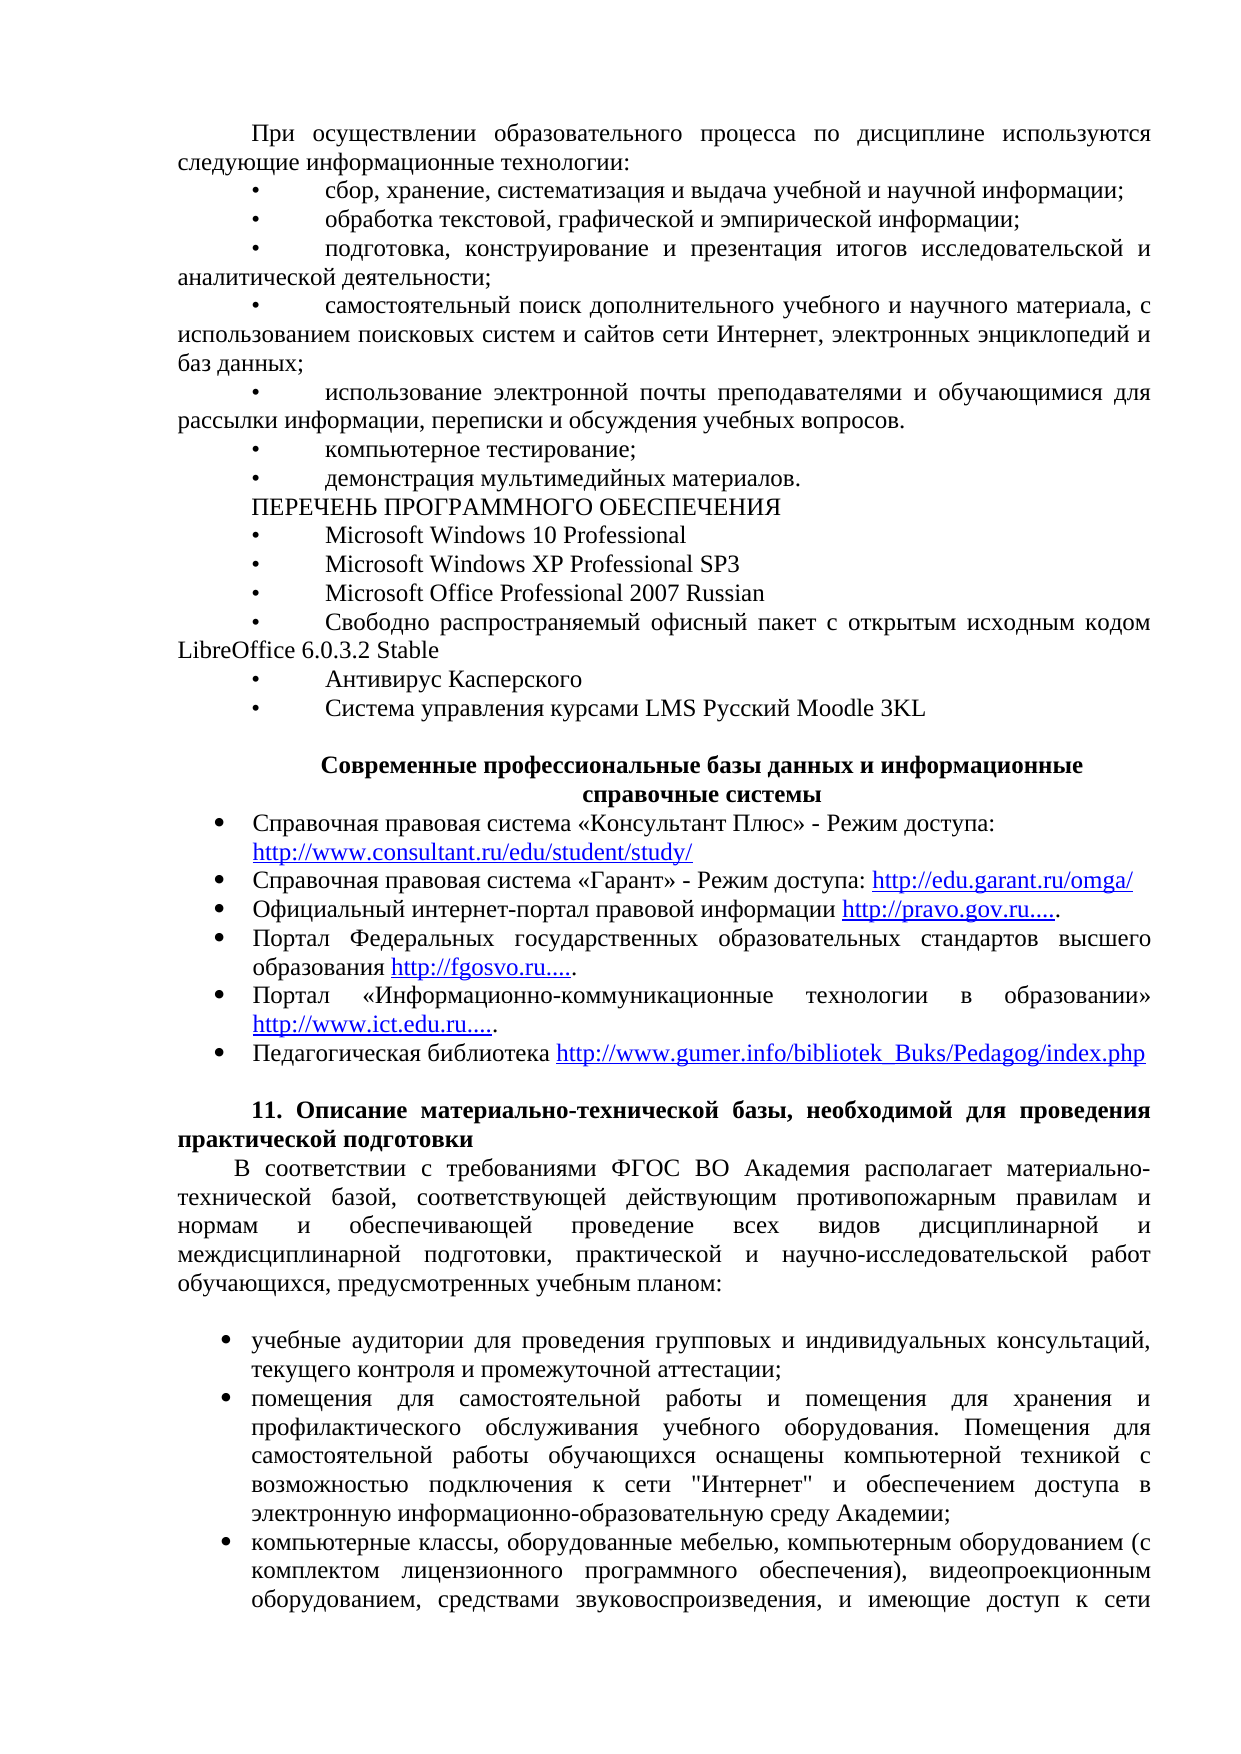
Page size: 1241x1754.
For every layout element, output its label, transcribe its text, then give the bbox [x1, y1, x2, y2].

list учебные аудитории для проведения групповых и индивидуальных консультаций, текущего контроля и промежуточной аттестации; [222, 1326, 1152, 1383]
text • компьютерное тестирование; [177, 434, 1152, 463]
list Педагогическая библиотека http://www.gumer.info/bibliotek_Buks/Pedagog/index.php [215, 1038, 1152, 1067]
text • обработка текстовой, графической и эмпирической информации; [177, 204, 1152, 233]
text Современные профессиональные базы данных и информационные справочные системы [252, 751, 1152, 808]
text • Microsoft Windows 10 Professional [177, 521, 1152, 549]
text • Антивирус Касперского [177, 664, 1152, 693]
text В соответствии с требованиями ФГОС ВО Академия располагает материально-технической базой, соответствующей действующим противопожарным правилам и нормам и обеспечивающей проведение всех видов дисциплинарной и междисциплинарной подготовки, практической и научно-исследовательской работ обучающихся, предусмотренных учебным планом: [177, 1153, 1152, 1297]
text • Cистема управления курсами LMS Русский Moodle 3KL [177, 693, 1152, 722]
text При осуществлении образовательного процесса по дисциплине используются следующие информационные технологии: [177, 118, 1152, 176]
list Официальный интернет-портал правовой информации http://pravo.gov.ru..... [215, 894, 1152, 923]
text ПЕРЕЧЕНЬ ПРОГРАММНОГО ОБЕСПЕЧЕНИЯ [177, 492, 1152, 521]
text • использование электронной почты преподавателями и обучающимися для рассылки информации, переписки и обсуждения учебных вопросов. [177, 377, 1152, 434]
text 11. Описание материально-технической базы, необходимой для проведения практической подготовки [177, 1096, 1152, 1153]
list Портал Федеральных государственных образовательных стандартов высшего образования http://fgosvo.ru..... [215, 923, 1152, 981]
text • подготовка, конструирование и презентация итогов исследовательской и аналитической деятельности; [177, 233, 1152, 291]
list помещения для самостоятельной работы и помещения для хранения и профилактического обслуживания учебного оборудования. Помещения для самостоятельной работы обучающихся оснащены компьютерной техникой с возможностью подключения к сети "Интернет" и обеспечением доступа в электронную информационно-образовательную среду Академии; [222, 1383, 1152, 1527]
list Справочная правовая система «Гарант» - Режим доступа: http://edu.garant.ru/omga/ [215, 866, 1152, 894]
text • самостоятельный поиск дополнительного учебного и научного материала, с использованием поисковых систем и сайтов сети Интернет, электронных энциклопедий и баз данных; [177, 291, 1152, 377]
text • Cвободно распространяемый офисный пакет с открытым исходным кодом LibreOffice 6.0.3.2 Stable [177, 607, 1152, 664]
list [222, 1527, 1152, 1613]
text • Microsoft Office Professional 2007 Russian [177, 578, 1152, 607]
list Справочная правовая система «Консультант Плюс» - Режим доступа: http://www.consultant.ru/edu/student/study/ [215, 808, 1152, 866]
text • Microsoft Windows XP Professional SP3 [177, 549, 1152, 578]
list Портал «Информационно-коммуникационные технологии в образовании» http://www.ict.edu.ru..... [215, 981, 1152, 1038]
text • демонстрация мультимедийных материалов. [177, 463, 1152, 492]
text • сбор, хранение, систематизация и выдача учебной и научной информации; [177, 176, 1152, 204]
